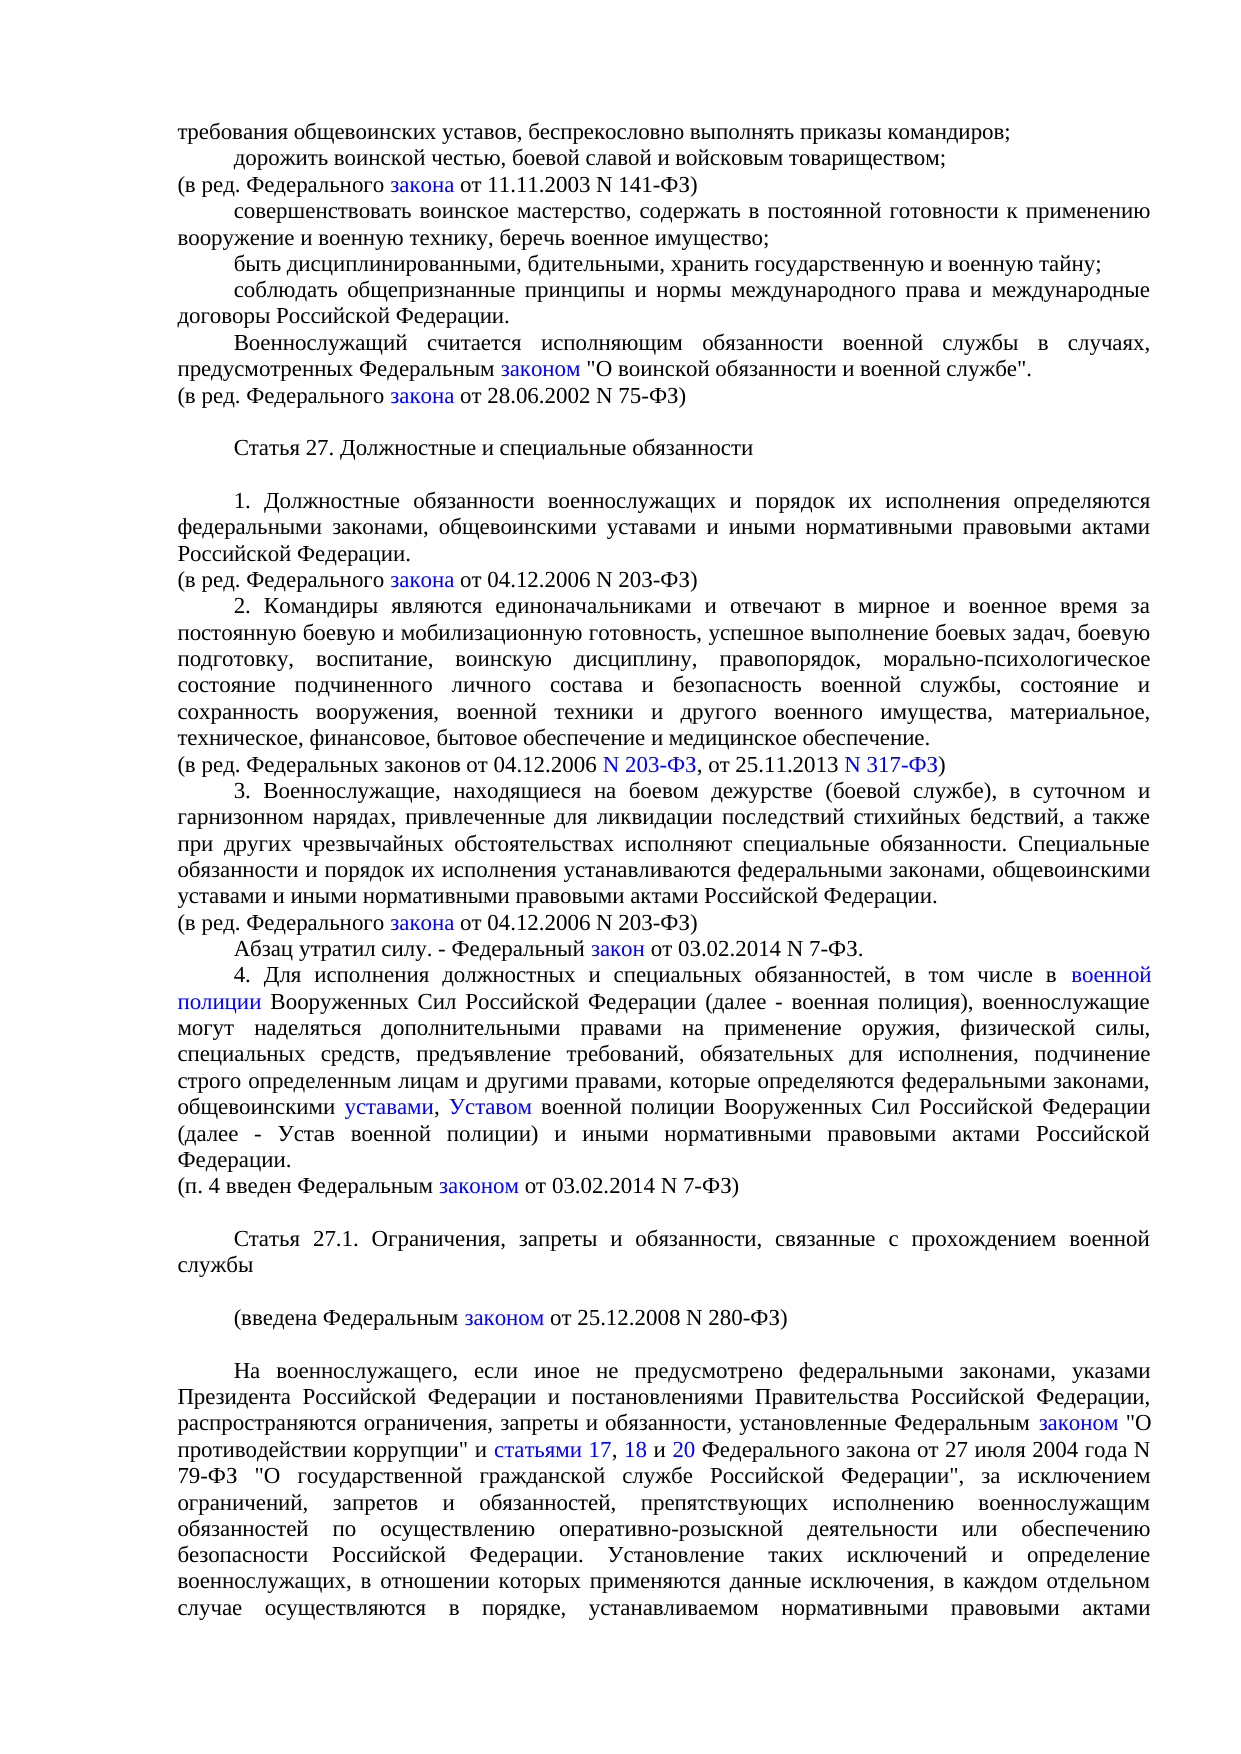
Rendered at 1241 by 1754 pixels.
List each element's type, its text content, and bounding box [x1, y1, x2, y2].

text Военнослужащий считается исполняющим обязанности военной службы в случаях, предусмотренных Федеральным законом "О воинской обязанности и военной службе". [177, 329, 1152, 382]
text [177, 118, 1152, 144]
text 2. Командиры являются единоначальниками и отвечают в мирное и военное время за постоянную боевую и мобилизационную готовность, успешное выполнение боевых задач, боевую подготовку, воспитание, воинскую дисциплину, правопорядок, морально-психологическое состояние подчиненного личного состава и безопасность военной службы, состояние и сохранность вооружения, военной техники и другого военного имущества, материальное, техническое, финансовое, бытовое обеспечение и медицинское обеспечение. [177, 592, 1152, 751]
text 1. Должностные обязанности военнослужащих и порядок их исполнения определяются федеральными законами, общевоинскими уставами и иными нормативными правовыми актами Российской Федерации. [177, 487, 1152, 566]
text Статья 27. Должностные и специальные обязанности [177, 434, 1152, 461]
text совершенствовать воинское мастерство, содержать в постоянной готовности к применению вооружение и военную технику, беречь военное имущество; [177, 197, 1152, 250]
text (в ред. Федеральных законов от 04.12.2006 N 203-ФЗ, от 25.11.2013 N 317-ФЗ) [177, 751, 1152, 777]
text 3. Военнослужащие, находящиеся на боевом дежурстве (боевой службе), в суточном и гарнизонном нарядах, привлеченные для ликвидации последствий стихийных бедствий, а также при других чрезвычайных обстоятельствах исполняют специальные обязанности. Специальные обязанности и порядок их исполнения устанавливаются федеральными законами, общевоинскими уставами и иными нормативными правовыми актами Российской Федерации. [177, 777, 1152, 909]
text (в ред. Федерального закона от 28.06.2002 N 75-ФЗ) [177, 382, 1152, 408]
text соблюдать общепризнанные принципы и нормы международного права и международные договоры Российской Федерации. [177, 276, 1152, 329]
text дорожить воинской честью, боевой славой и войсковым товариществом; [177, 144, 1152, 171]
text (в ред. Федерального закона от 04.12.2006 N 203-ФЗ) [177, 566, 1152, 592]
text 4. Для исполнения должностных и специальных обязанностей, в том числе в военной полиции Вооруженных Сил Российской Федерации (далее - военная полиция), военнослужащие могут наделяться дополнительными правами на применение оружия, физической силы, специальных средств, предъявление требований, обязательных для исполнения, подчинение строго определенным лицам и другими правами, которые определяются федеральными законами, общевоинскими уставами, Уставом военной полиции Вооруженных Сил Российской Федерации (далее - Устав военной полиции) и иными нормативными правовыми актами Российской Федерации. [177, 961, 1152, 1172]
text (в ред. Федерального закона от 11.11.2003 N 141-ФЗ) [177, 171, 1152, 197]
text (п. 4 введен Федеральным законом от 03.02.2014 N 7-ФЗ) [177, 1172, 1152, 1199]
text (в ред. Федерального закона от 04.12.2006 N 203-ФЗ) [177, 909, 1152, 935]
text быть дисциплинированными, бдительными, хранить государственную и военную тайну; [177, 250, 1152, 276]
text (введена Федеральным законом от 25.12.2008 N 280-ФЗ) [177, 1304, 1152, 1330]
text Статья 27.1. Ограничения, запреты и обязанности, связанные с прохождением военной службы [177, 1225, 1152, 1278]
text Абзац утратил силу. - Федеральный закон от 03.02.2014 N 7-ФЗ. [177, 935, 1152, 961]
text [177, 1357, 1152, 1620]
